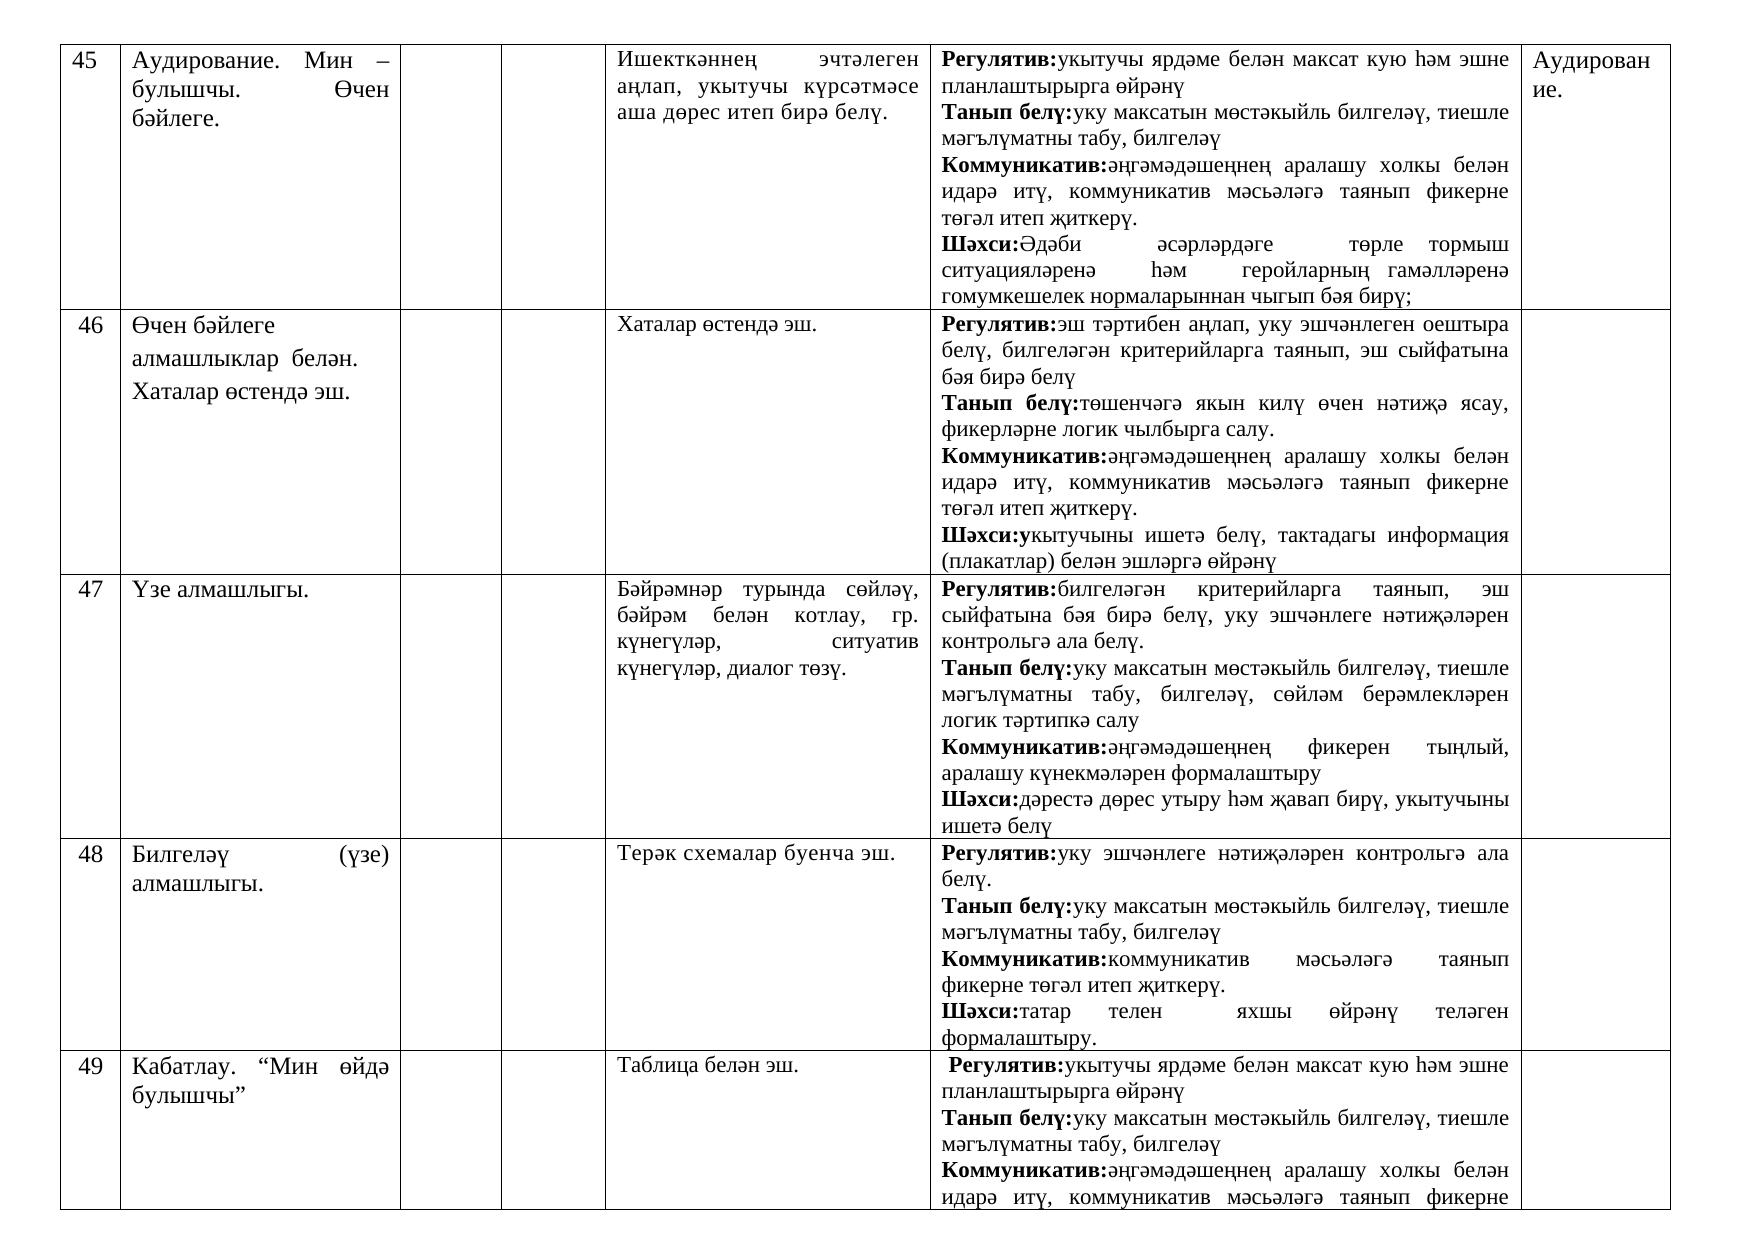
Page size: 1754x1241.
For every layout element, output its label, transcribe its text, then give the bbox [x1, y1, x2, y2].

table_cell [401, 575, 501, 838]
table_cell 48 [61, 839, 120, 1050]
table_cell [1522, 1051, 1670, 1209]
table_cell 47 [61, 575, 120, 838]
table_cell [401, 310, 501, 573]
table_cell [121, 1051, 400, 1209]
table_cell [1522, 310, 1670, 573]
table_cell Аудирование. [1522, 45, 1670, 309]
table_cell Регулятив:эш тәртибен аңлап, уку эшчәнлеген оештыра белү, билгеләгән критерийларга таянып, эш сыйфатына бәя бирә белү Танып белү:төшенчәгә якын килү өчен нәтиҗә ясау, фикерләрне логик чылбырга салу. Коммуникатив:әңгәмәдәшеңнең аралашу холкы белән идарә итү, коммуникатив мәсьәләгә таянып фикерне төгәл итеп җиткерү. Шәхси:укытучыны ишетә белү, тактадагы информация (плакатлар) белән эшләргә өйрәнү [931, 310, 1521, 573]
table_cell [401, 45, 501, 309]
table_cell [502, 1051, 605, 1209]
table_cell [401, 1051, 501, 1209]
table_cell Билгеләү (үзе) алмашлыгы. [121, 839, 400, 1050]
table_cell [502, 575, 605, 838]
table_cell Терәк схемалар буенча эш. [606, 839, 930, 1050]
table_cell [502, 310, 605, 573]
table_cell [502, 45, 605, 309]
table_cell [1522, 575, 1670, 838]
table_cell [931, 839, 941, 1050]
table_cell Ишекткәннең эчтәлеген аңлап, укытучы күрсәтмәсе аша дөрес итеп бирә белү. [606, 45, 930, 309]
table_cell 45 [61, 45, 120, 309]
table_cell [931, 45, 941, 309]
table_cell Хаталар өстендә эш. [606, 310, 930, 573]
table_cell [502, 839, 605, 1050]
table_cell [1522, 839, 1670, 1050]
table_cell 49 [61, 1051, 120, 1209]
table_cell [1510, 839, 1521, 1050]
table_cell Бәйрәмнәр турында сөйләү, бәйрәм белән котлау, гр. күнегүләр, ситуатив күнегүләр, диалог төзү. [606, 575, 930, 838]
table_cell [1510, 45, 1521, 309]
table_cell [931, 1051, 1521, 1209]
table_cell Таблица белән эш. [606, 1051, 930, 1209]
table_cell Регулятив:билгеләгән критерийларга таянып, эш сыйфатына бәя бирә белү, уку эшчәнлеге нәтиҗәләрен контрольгә ала белү. Танып белү:уку максатын мөстәкыйль билгеләү, тиешле мәгълүматны табу, билгеләү, сөйләм берәмлекләрен логик тәртипкә салу Коммуникатив:әңгәмәдәшеңнең фикерен тыңлый, аралашу күнекмәләрен формалаштыру Шәхси:дәрестә дөрес утыру һәм җавап бирү, укытучыны ишетә белү [931, 575, 1521, 838]
table_cell 46 [61, 310, 120, 573]
table_cell Аудирование. Мин – булышчы. Өчен бәйлеге. [121, 45, 400, 309]
table_cell Өчен бәйлеге алмашлыклар белән. Хаталар өстендә эш. [121, 310, 400, 573]
table_cell Үзе алмашлыгы. [121, 575, 400, 838]
table_cell [401, 839, 501, 1050]
